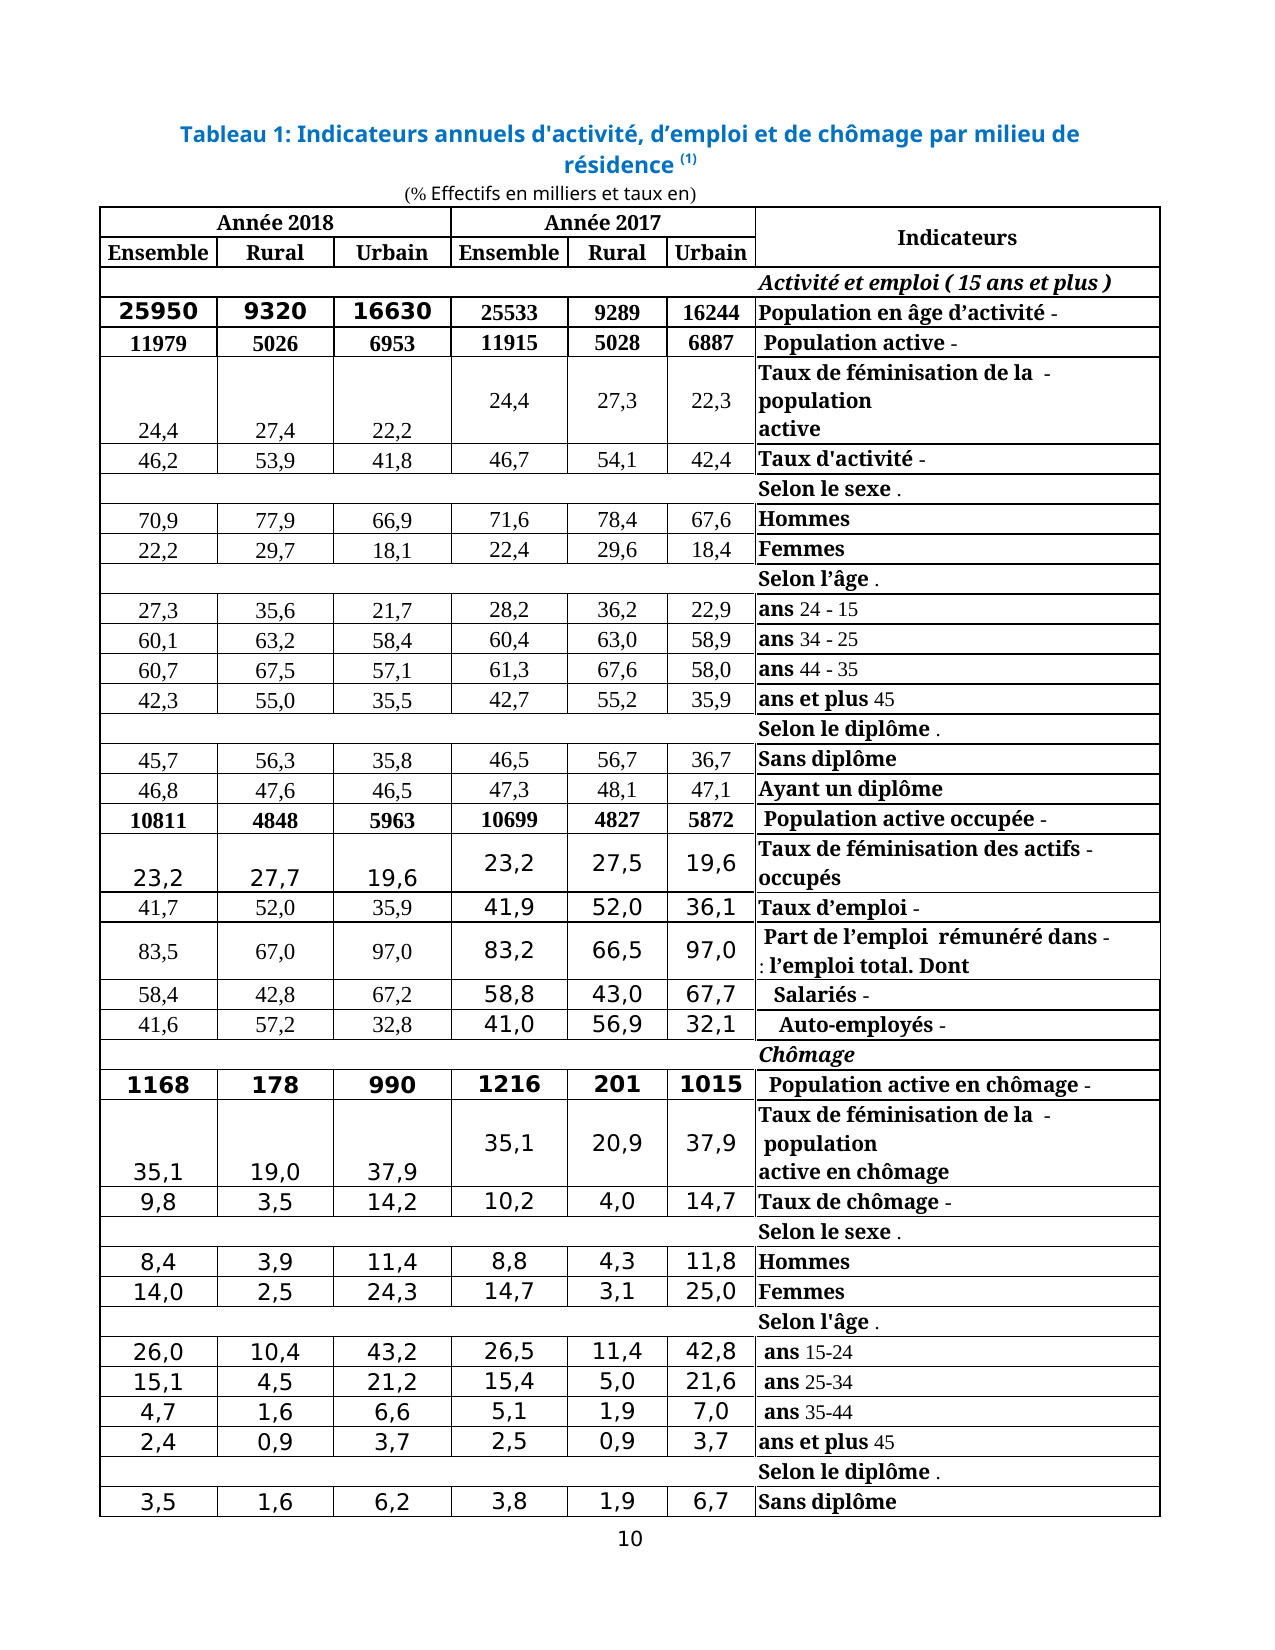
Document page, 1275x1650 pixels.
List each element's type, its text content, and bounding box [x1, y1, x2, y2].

table_cell 0,9 [568, 1427, 667, 1456]
table_cell 9289 [569, 298, 666, 326]
table_cell 26,5 [452, 1337, 567, 1366]
table_cell - Auto-employés [756, 1010, 1159, 1039]
table_cell 25533 [452, 298, 567, 326]
table_cell 11,8 [668, 1246, 755, 1276]
table_cell - Taux d’emploi [756, 893, 1159, 921]
table_cell 35,9 [668, 683, 755, 713]
table_cell - Population active [756, 328, 1159, 356]
table_cell 35,5 [334, 684, 451, 713]
table_cell 97,0 [668, 921, 755, 979]
table_cell 22,2 [101, 534, 217, 563]
table_cell 15 - 24 ans [756, 594, 1159, 623]
table_cell Ayant un diplôme [756, 774, 1159, 803]
table_cell 1,9 [568, 1487, 667, 1516]
table_cell 6,2 [334, 1487, 451, 1516]
table_cell 43,2 [334, 1337, 451, 1366]
table_cell [334, 1457, 451, 1486]
table_cell 48,1 [568, 774, 667, 803]
table_cell [101, 1307, 217, 1336]
table_cell 22,2 [334, 357, 451, 443]
table_cell [101, 714, 217, 743]
table_cell 42,3 [101, 684, 217, 713]
table_header Indicateurs [756, 208, 1159, 266]
table_cell 36,2 [568, 594, 667, 623]
table_cell 11,4 [568, 1337, 667, 1366]
table_cell 3,5 [218, 1187, 333, 1216]
table_cell 37,9 [334, 1100, 451, 1186]
table_cell 42,8 [668, 1336, 755, 1366]
table_cell [451, 564, 568, 593]
table_cell [217, 474, 334, 503]
table_cell 35,9 [334, 893, 451, 921]
table_cell [101, 564, 217, 593]
table_cell 46,2 [101, 444, 217, 473]
table_cell 21,7 [334, 594, 451, 623]
table_cell . Selon le diplôme [756, 1457, 1159, 1486]
table_cell 32,1 [668, 1009, 755, 1039]
table_cell 45 ans et plus [756, 1427, 1159, 1456]
table_cell 54,1 [568, 444, 667, 473]
table_cell 18,1 [334, 534, 451, 563]
table_cell 25950 [101, 298, 216, 326]
table_cell 2,5 [452, 1427, 567, 1456]
table_cell [334, 564, 451, 593]
table_cell 70,9 [101, 504, 217, 533]
table_cell [451, 1307, 568, 1336]
table_cell 1,9 [568, 1397, 667, 1426]
table_cell 16244 [668, 298, 755, 326]
table_cell . Selon l'âge [756, 1307, 1159, 1336]
table_cell Rural [218, 238, 333, 266]
table_cell 19,6 [334, 834, 451, 891]
table_cell Rural [569, 238, 666, 266]
table_cell [101, 1040, 217, 1069]
table_cell 3,7 [334, 1427, 451, 1456]
table_cell 5872 [668, 803, 755, 833]
table_cell 2,4 [101, 1427, 217, 1456]
table_cell 19,0 [218, 1100, 333, 1186]
table_cell 67,2 [334, 980, 451, 1009]
table_cell 4,5 [218, 1367, 333, 1396]
table_cell 20,9 [568, 1100, 667, 1186]
table_cell 35,1 [452, 1100, 567, 1186]
table_cell 3,7 [668, 1426, 755, 1456]
table_cell 1,6 [218, 1487, 333, 1516]
table_cell Hommes [756, 504, 1159, 533]
table_cell Urbain [668, 238, 755, 266]
table_cell - Taux de chômage [756, 1187, 1159, 1216]
table_cell [667, 713, 756, 743]
table_cell 27,7 [218, 834, 333, 891]
table_cell 1216 [452, 1070, 567, 1099]
table_cell 41,7 [101, 893, 217, 921]
table_cell Ensemble [101, 238, 216, 266]
table_cell 97,0 [334, 923, 451, 979]
table_cell [568, 714, 667, 743]
table_cell [667, 1216, 756, 1246]
table_cell 9,8 [101, 1187, 217, 1216]
table_cell Chômage [756, 1040, 1159, 1069]
table_cell 4,3 [568, 1247, 667, 1276]
table_cell [568, 268, 667, 296]
table_cell [568, 1457, 667, 1486]
table_cell 3,1 [568, 1277, 667, 1306]
table_cell - Taux de féminisation de la population active [756, 357, 1159, 443]
table_cell 63,0 [568, 624, 667, 653]
table_cell 47,1 [668, 773, 755, 803]
table_cell [667, 268, 756, 296]
table_cell 60,4 [452, 624, 567, 653]
table_cell [568, 564, 667, 593]
table_cell 10699 [452, 804, 567, 833]
table_cell 36,7 [668, 743, 755, 773]
table_cell 55,0 [218, 684, 333, 713]
table_cell 22,3 [668, 356, 755, 443]
table_cell - Part de l’emploi rémunéré dans l’emploi total. Dont : [756, 922, 1160, 979]
table_cell 46,5 [334, 774, 451, 803]
table_cell 66,5 [568, 923, 667, 979]
table_cell 42,8 [218, 980, 333, 1009]
table_cell 71,6 [452, 504, 567, 533]
table_cell 23,2 [101, 834, 217, 891]
table_cell 57,2 [218, 1010, 333, 1039]
table_cell 2,5 [218, 1277, 333, 1306]
table_cell 35,1 [101, 1100, 217, 1186]
table_cell 56,3 [218, 744, 333, 773]
table_cell 3,5 [101, 1487, 217, 1516]
table_cell 11915 [452, 328, 567, 356]
table_cell 10,4 [218, 1337, 333, 1366]
table_cell 4,0 [568, 1187, 667, 1216]
table_cell 178 [218, 1070, 333, 1099]
table_cell 14,7 [668, 1186, 755, 1216]
table_cell [334, 1217, 451, 1246]
table_cell 16630 [335, 298, 450, 326]
table_cell 83,5 [101, 923, 217, 979]
table_cell [667, 1456, 756, 1486]
table_cell 37,9 [668, 1099, 755, 1186]
table_cell 15-24 ans [756, 1337, 1159, 1366]
table_cell 6953 [335, 328, 450, 356]
table_cell [568, 474, 667, 503]
table_cell 47,6 [218, 774, 333, 803]
table_cell 990 [334, 1070, 451, 1099]
table_cell 6,7 [668, 1486, 755, 1516]
table_cell [101, 1457, 217, 1486]
table_cell 56,7 [568, 744, 667, 773]
table_cell 5028 [569, 328, 666, 356]
table_cell . Selon le diplôme [756, 714, 1159, 743]
table_cell 55,2 [568, 684, 667, 713]
table_header Année 2018 [101, 208, 450, 236]
table_cell [451, 1040, 568, 1069]
table_cell [568, 1217, 667, 1246]
table_cell - Taux d'activité [756, 444, 1159, 473]
table_cell 5,0 [568, 1367, 667, 1396]
table_cell 52,0 [568, 893, 667, 921]
table_cell [667, 1306, 756, 1336]
table_cell 5026 [218, 328, 333, 356]
table_cell 7,0 [668, 1396, 755, 1426]
table_cell 53,9 [218, 444, 333, 473]
table_cell [101, 474, 217, 503]
table_cell 14,2 [334, 1187, 451, 1216]
table_cell 77,9 [218, 504, 333, 533]
table_cell 35,6 [218, 594, 333, 623]
table_cell Femmes [756, 534, 1159, 563]
table_cell 60,1 [101, 624, 217, 653]
table_cell 24,4 [101, 357, 217, 443]
table_cell 29,6 [568, 534, 667, 563]
table_cell [667, 563, 756, 593]
table_cell - Population active occupée [756, 804, 1159, 833]
table_cell . Selon l’âge [756, 564, 1159, 593]
table_cell 58,0 [668, 653, 755, 683]
table_cell 14,0 [101, 1277, 217, 1306]
table_cell 42,7 [452, 684, 567, 713]
table_cell . Selon le sexe [756, 474, 1159, 503]
table_cell 8,8 [452, 1247, 567, 1276]
table_cell . Selon le sexe [756, 1217, 1159, 1246]
table_cell [334, 474, 451, 503]
table_cell 6,6 [334, 1397, 451, 1426]
table_cell [101, 1217, 217, 1246]
table_cell 4848 [218, 804, 333, 833]
table_cell 35-44 ans [756, 1397, 1159, 1426]
table_cell 11979 [101, 328, 216, 356]
table_cell - Taux de féminisation de la population active en chômage [756, 1100, 1159, 1186]
table_cell 45,7 [101, 744, 217, 773]
table_cell 83,2 [452, 923, 567, 979]
table_cell 43,0 [568, 980, 667, 1009]
table_cell 57,1 [334, 654, 451, 683]
table_cell 67,6 [568, 654, 667, 683]
table_cell 3,9 [218, 1247, 333, 1276]
table_cell 25 - 34 ans [756, 624, 1159, 653]
table_cell [667, 473, 756, 503]
text Tableau 1: Indicateurs annuels d'activité, d’emploi et de chômage par milieu de résidence (1) [133, 118, 1127, 181]
table_cell 11,4 [334, 1247, 451, 1276]
table_cell 10811 [101, 804, 217, 833]
table_cell [451, 474, 568, 503]
table_cell 18,4 [668, 533, 755, 563]
table_cell 61,3 [452, 654, 567, 683]
table_cell 24,3 [334, 1277, 451, 1306]
table_cell 66,9 [334, 504, 451, 533]
table_cell 10,2 [452, 1187, 567, 1216]
table_cell 4,7 [101, 1397, 217, 1426]
table_cell [217, 1040, 334, 1069]
table_cell 35 - 44 ans [756, 654, 1159, 683]
table_cell 56,9 [568, 1010, 667, 1039]
table_header Année 2017 [452, 208, 755, 236]
table_cell - Population en âge d’activité [756, 298, 1159, 326]
table_cell 35,8 [334, 744, 451, 773]
table_cell 41,8 [334, 444, 451, 473]
table_cell 25-34 ans [756, 1367, 1159, 1396]
table_cell 27,3 [101, 594, 217, 623]
table_cell [451, 1217, 568, 1246]
table_cell Sans diplôme [756, 744, 1159, 773]
table_cell [334, 1307, 451, 1336]
table_cell 22,4 [452, 534, 567, 563]
table_cell 29,7 [218, 534, 333, 563]
table_cell 9320 [218, 298, 333, 326]
table_cell Femmes [756, 1277, 1159, 1306]
table_cell 58,4 [101, 980, 217, 1009]
table_cell 6887 [668, 328, 755, 356]
table_cell 32,8 [334, 1010, 451, 1039]
table_cell -Taux de féminisation des actifs occupés [756, 834, 1159, 891]
table_cell 5,1 [452, 1397, 567, 1426]
table_cell 63,2 [218, 624, 333, 653]
table_cell [217, 268, 334, 296]
table_cell [217, 1457, 334, 1486]
table_cell 27,5 [568, 834, 667, 891]
table_cell Activité et emploi ( 15 ans et plus ) [756, 268, 1159, 296]
table_cell [217, 564, 334, 593]
table_cell 41,9 [452, 893, 567, 921]
table_cell 25,0 [668, 1276, 755, 1306]
table_cell 19,6 [668, 833, 755, 891]
table_cell [667, 1039, 756, 1069]
table_cell 58,9 [668, 623, 755, 653]
table_cell 42,4 [668, 443, 755, 473]
table_cell 41,6 [101, 1010, 217, 1039]
table_cell 23,2 [452, 834, 567, 891]
table_cell 46,5 [452, 744, 567, 773]
table_cell 5963 [334, 804, 451, 833]
table_cell 58,8 [452, 980, 567, 1009]
table_cell 67,0 [218, 923, 333, 979]
table_cell 67,5 [218, 654, 333, 683]
table_cell 22,9 [668, 593, 755, 623]
table_cell [334, 268, 451, 296]
table_cell 36,1 [668, 891, 755, 921]
table_cell 21,6 [668, 1366, 755, 1396]
table_cell Sans diplôme [756, 1487, 1159, 1516]
table_cell [568, 1040, 667, 1069]
table_cell 27,4 [218, 357, 333, 443]
table_cell Hommes [756, 1247, 1159, 1276]
table_cell 15,1 [101, 1367, 217, 1396]
table_cell Ensemble [452, 238, 567, 266]
table_cell 60,7 [101, 654, 217, 683]
table_cell 1,6 [218, 1397, 333, 1426]
table_cell 58,4 [334, 624, 451, 653]
table_cell 67,6 [668, 503, 755, 533]
table_cell 78,4 [568, 504, 667, 533]
table_cell 28,2 [452, 594, 567, 623]
table_cell [217, 1307, 334, 1336]
table_cell 201 [568, 1070, 667, 1099]
table_cell [217, 714, 334, 743]
table_cell 4827 [568, 804, 667, 833]
table_cell - Salariés [756, 980, 1159, 1009]
table_cell 1168 [101, 1070, 217, 1099]
table_cell 45 ans et plus [756, 684, 1159, 713]
table_cell [334, 714, 451, 743]
table_cell 15,4 [452, 1367, 567, 1396]
table_cell 14,7 [452, 1277, 567, 1306]
table_cell 27,3 [568, 357, 667, 443]
table_cell 47,3 [452, 774, 567, 803]
table_cell 21,2 [334, 1367, 451, 1396]
table_cell 46,7 [452, 444, 567, 473]
table_cell 52,0 [218, 893, 333, 921]
table_cell [451, 714, 568, 743]
table_cell 0,9 [218, 1427, 333, 1456]
table_cell 41,0 [452, 1010, 567, 1039]
table_cell [568, 1307, 667, 1336]
table_cell [451, 1457, 568, 1486]
table_cell [334, 1040, 451, 1069]
table_cell 1015 [668, 1069, 755, 1099]
table_cell 24,4 [452, 357, 567, 443]
table_cell Urbain [335, 238, 450, 266]
text (Effectifs en milliers et taux en %) [133, 181, 1127, 206]
table_cell [217, 1217, 334, 1246]
table_cell 46,8 [101, 774, 217, 803]
table_cell [101, 268, 217, 296]
table_cell 67,7 [668, 979, 755, 1009]
table_cell 3,8 [452, 1487, 567, 1516]
table_cell 26,0 [101, 1337, 217, 1366]
table_cell 8,4 [101, 1247, 217, 1276]
table_cell - Population active en chômage [756, 1070, 1159, 1099]
table_cell [451, 268, 568, 296]
